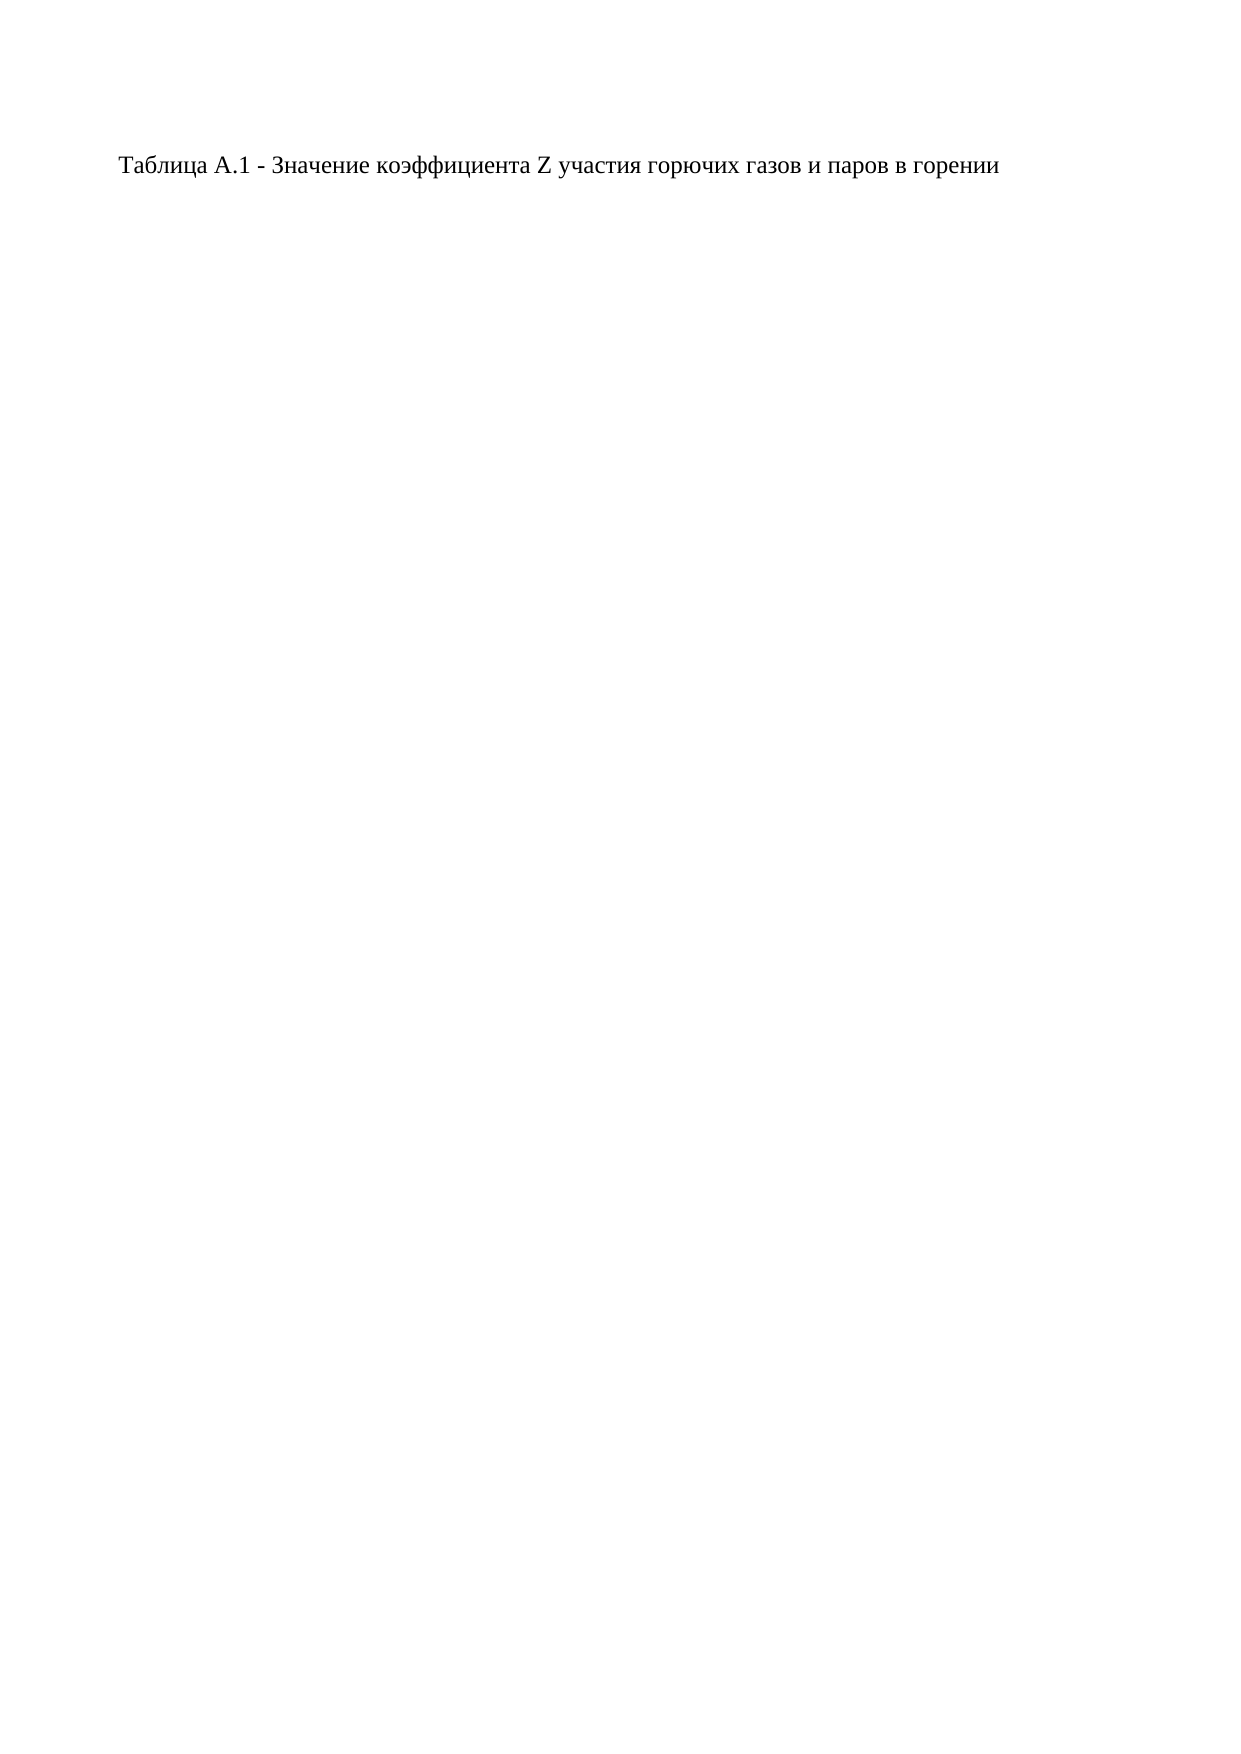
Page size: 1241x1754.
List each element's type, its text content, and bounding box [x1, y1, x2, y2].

text Таблица А.1 - Значение коэффициента Z участия горючих газов и паров в горении [118, 150, 1181, 179]
